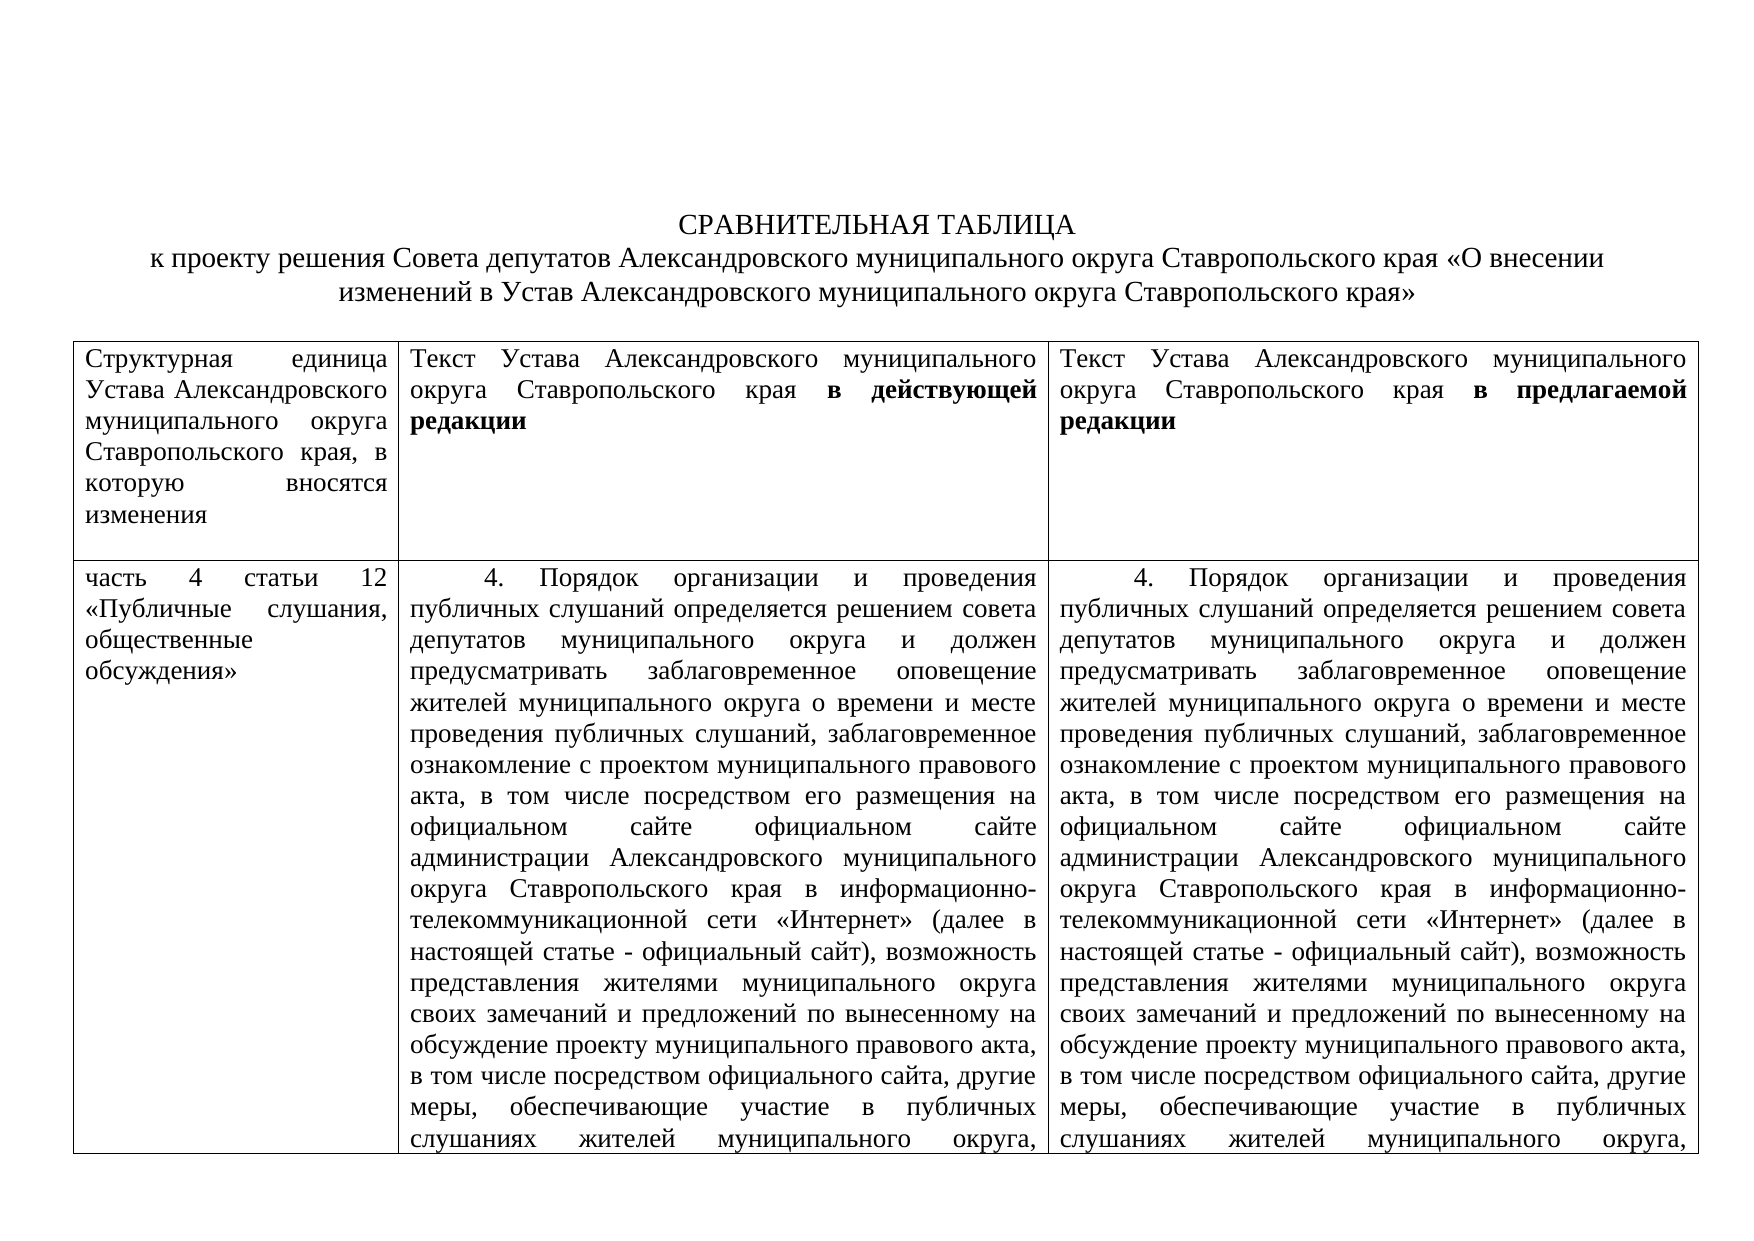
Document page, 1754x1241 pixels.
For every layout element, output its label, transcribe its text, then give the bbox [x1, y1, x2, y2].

text СРАВНИТЕЛЬНАЯ ТАБЛИЦА [118, 207, 1636, 240]
table_header Текст Устава Александровского муниципального округа Ставропольского края в действующей редакции [399, 342, 1048, 560]
table_header Структурная единица Устава Александровского муниципального округа Ставропольского края, в которую вносятся изменения [74, 342, 398, 560]
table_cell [74, 561, 398, 1153]
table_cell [399, 561, 1048, 1153]
table_header Текст Устава Александровского муниципального округа Ставропольского края в предлагаемой редакции [1049, 342, 1698, 560]
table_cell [1049, 561, 1698, 1153]
text к проекту решения Совета депутатов Александровского муниципального округа Ставропольского края «О внесении изменений в Устав Александровского муниципального округа Ставропольского края» [118, 240, 1636, 307]
